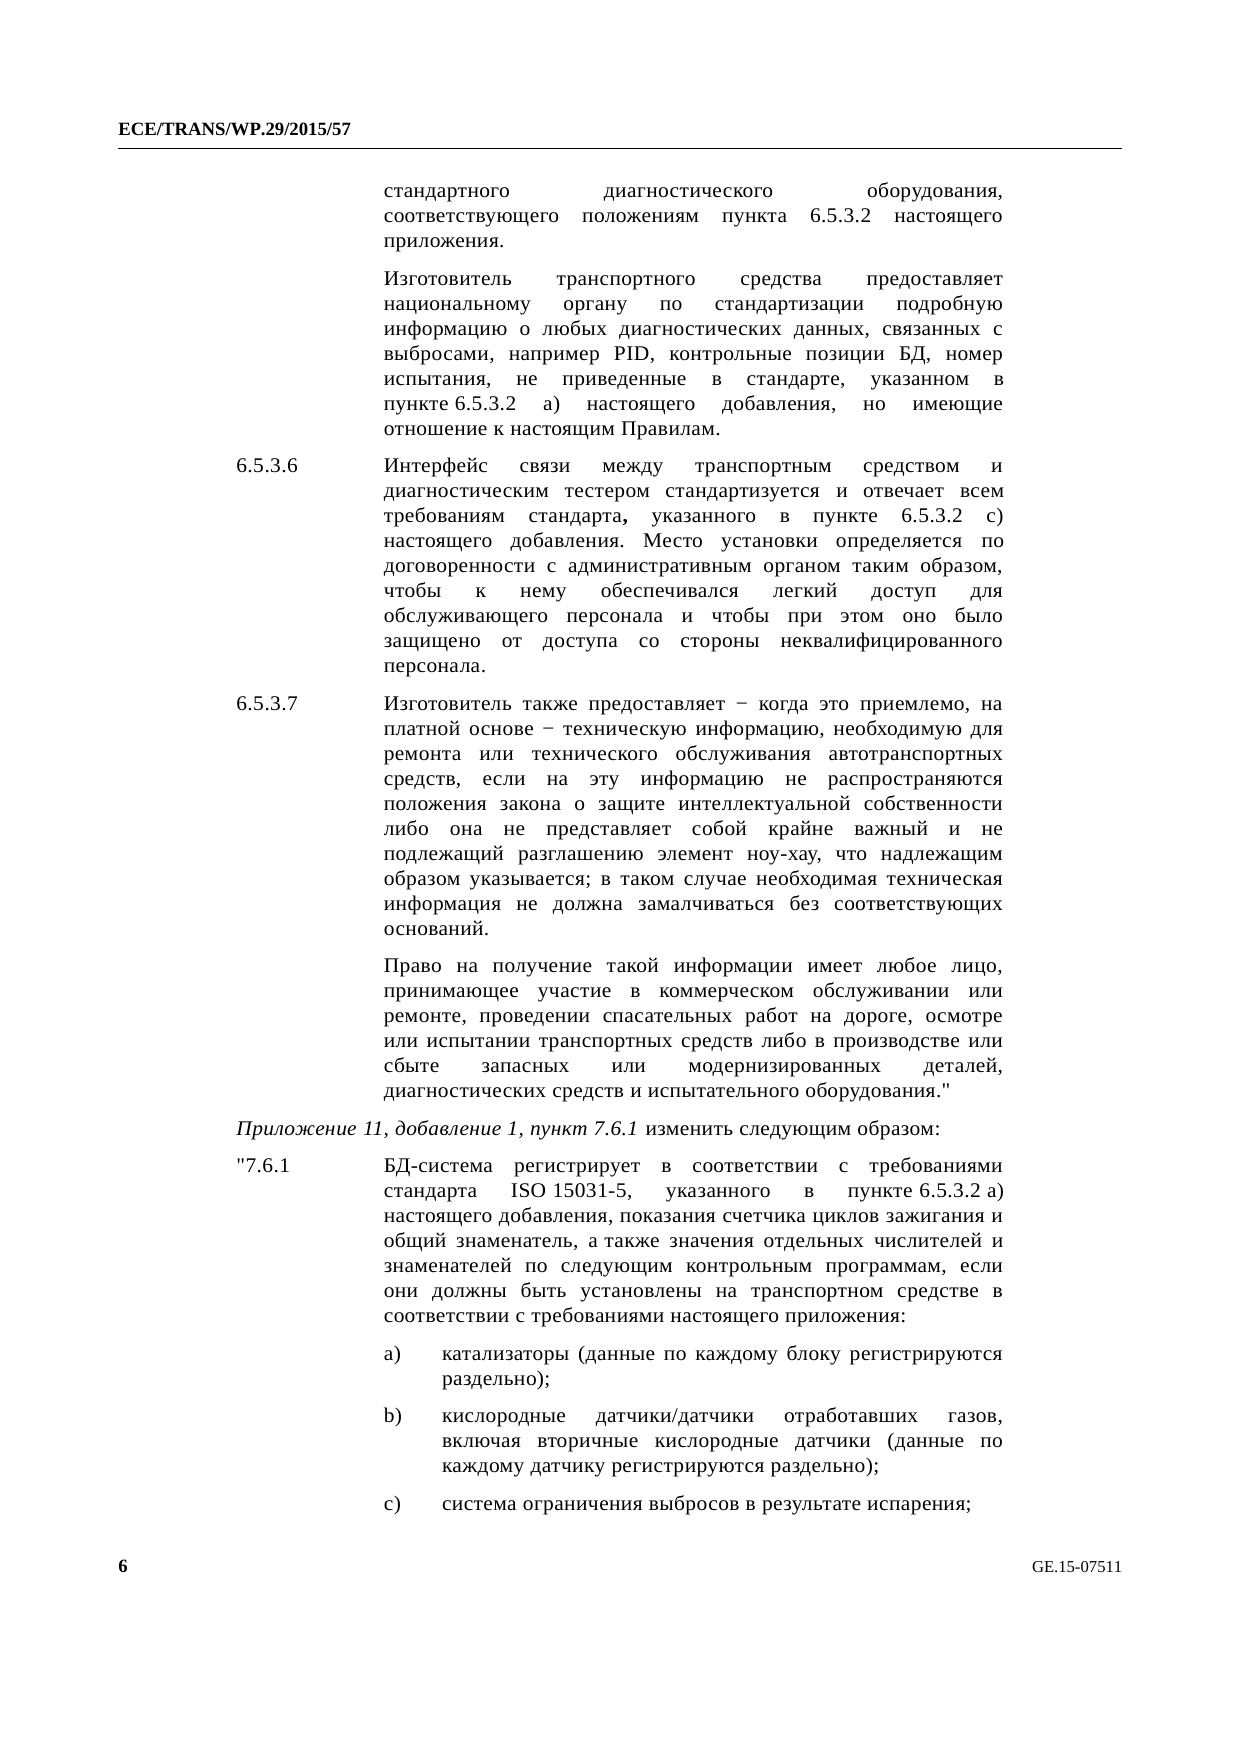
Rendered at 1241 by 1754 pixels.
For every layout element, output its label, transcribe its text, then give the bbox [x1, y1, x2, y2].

text 6.5.3.7 Изготовитель также предоставляет − когда это приемлемо, на платной основе − техническую информацию, необходимую для ремонта или технического обслуживания автотранспортных средств, если на эту информацию не распространяются положения закона о защите интеллектуальной собственности либо она не представляет собой крайне важный и не подлежащий разглашению элемент ноу-хау, что надлежащим образом указывается; в таком случае необходимая техническая информация не должна замалчиваться без соответствующих оснований. [236, 690, 1004, 940]
text 6.5.3.6 Интерфейс связи между транспортным средством и диагностическим тестером стандартизуется и отвечает всем требованиям стандарта, указанного в пункте 6.5.3.2 с) настоящего добавления. Место установки определяется по договоренности с административным органом таким образом, чтобы к нему обеспечивался легкий доступ для обслуживающего персонала и чтобы при этом оно было защищено от доступа со стороны неквалифицированного персонала. [236, 452, 1004, 677]
text с) система ограничения выбросов в результате испарения; [236, 1490, 1004, 1515]
text а) катализаторы (данные по каждому блоку регистрируются раздельно); [236, 1340, 1004, 1390]
text Приложение 11, добавление 1, пункт 7.6.1 изменить следующим образом: [236, 1115, 1004, 1140]
text Право на получение такой информации имеет любое лицо, принимающее участие в коммерческом обслуживании или ремонте, проведении спасательных работ на дороге, осмотре или испытании транспортных средств либо в производстве или сбыте запасных или модернизированных деталей, диагностических средств и испытательного оборудования." [236, 952, 1004, 1102]
text b) кислородные датчики/датчики отработавших газов, включая вторичные кислородные датчики (данные по каждому датчику регистрируются раздельно); [236, 1402, 1004, 1477]
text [236, 177, 1004, 252]
text Изготовитель транспортного средства предоставляет национальному органу по стандартизации подробную информацию о любых диагностических данных, связанных с выбросами, например PID, контрольные позиции БД, номер испытания, не приведенные в стандарте, указанном в пункте 6.5.3.2 а) настоящего добавления, но имеющие отношение к настоящим Правилам. [236, 265, 1004, 440]
text "7.6.1 БД-система регистрирует в соответствии с требованиями стандарта ISO 15031-5, указанного в пункте 6.5.3.2 а) настоящего добавления, показания счетчика циклов зажигания и общий знаменатель, а также значения отдельных числителей и знаменателей по следующим контрольным программам, если они должны быть установлены на транспортном средстве в соответствии с требованиями настоящего приложения: [236, 1152, 1004, 1327]
